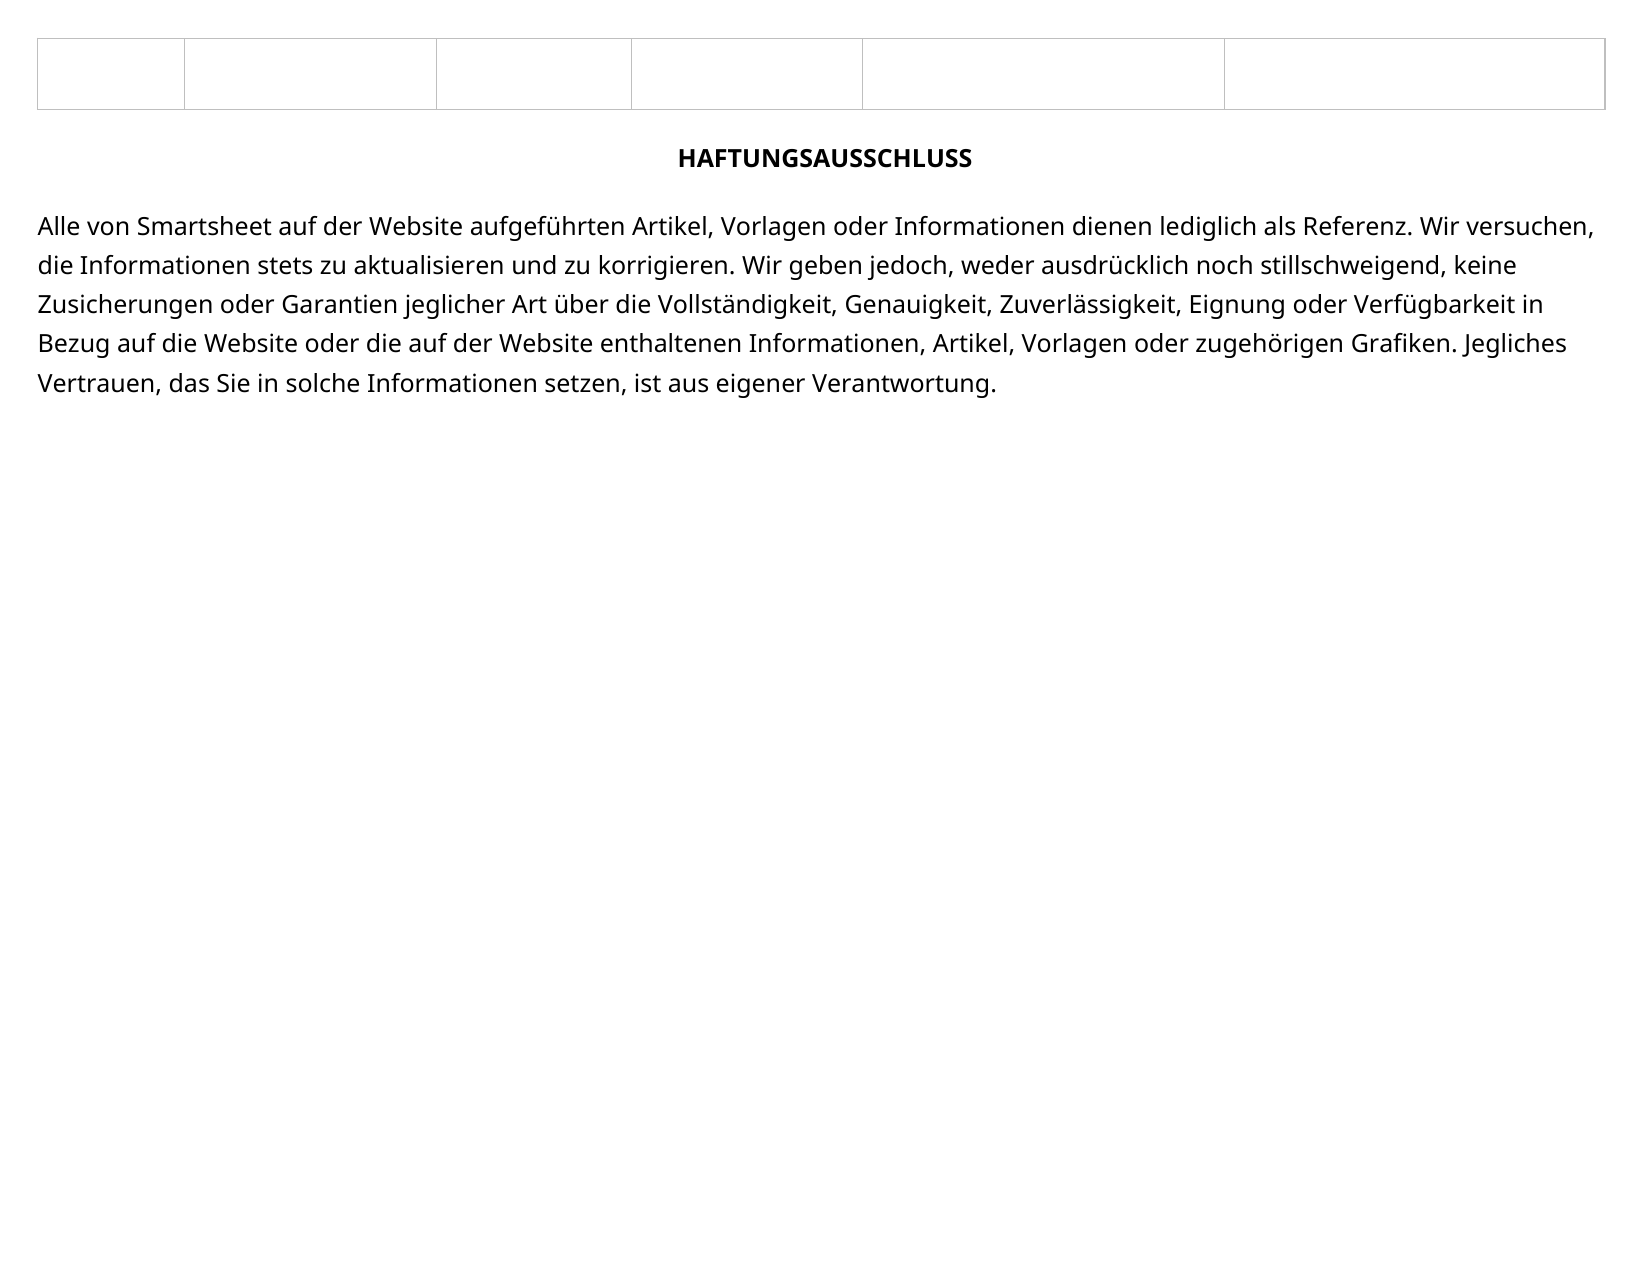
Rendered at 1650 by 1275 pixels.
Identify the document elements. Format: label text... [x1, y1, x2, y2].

table_cell [185, 39, 436, 109]
table_cell [863, 39, 1224, 109]
text Alle von Smartsheet auf der Website aufgeführten Artikel, Vorlagen oder Informationen dienen lediglich als Referenz. Wir versuchen, die Informationen stets zu aktualisieren und zu korrigieren. Wir geben jedoch, weder ausdrücklich noch stillschweigend, keine Zusicherungen oder Garantien jeglicher Art über die Vollständigkeit, Genauigkeit, Zuverlässigkeit, Eignung oder Verfügbarkeit in Bezug auf die Website oder die auf der Website enthaltenen Informationen, Artikel, Vorlagen oder zugehörigen Grafiken. Jegliches Vertrauen, das Sie in solche Informationen setzen, ist aus eigener Verantwortung. [37, 209, 1612, 399]
text HAFTUNGSAUSSCHLUSS [37, 141, 1612, 174]
table_cell [38, 39, 184, 109]
table_cell [632, 39, 862, 109]
table_cell [1225, 39, 1604, 109]
table_cell [437, 39, 631, 109]
